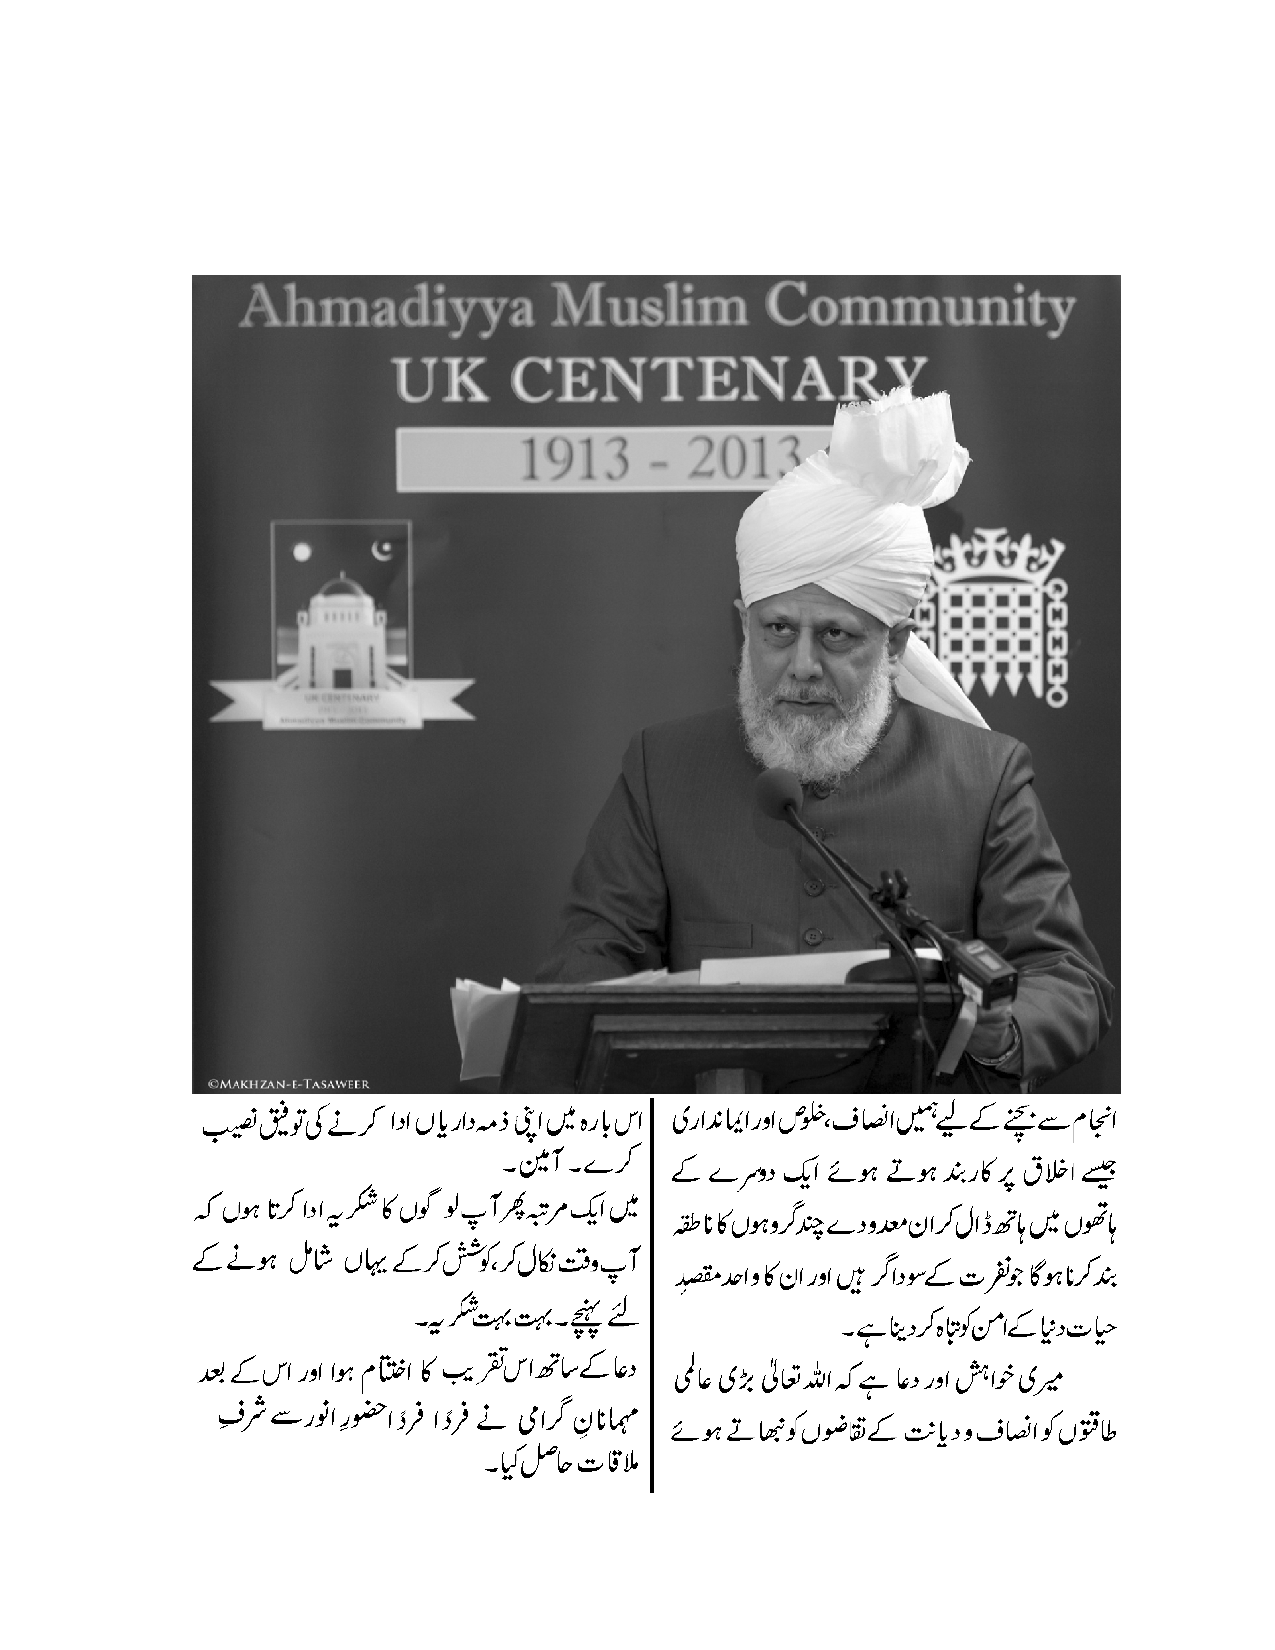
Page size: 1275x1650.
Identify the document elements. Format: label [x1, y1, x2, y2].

picture [183, 275, 1129, 1493]
